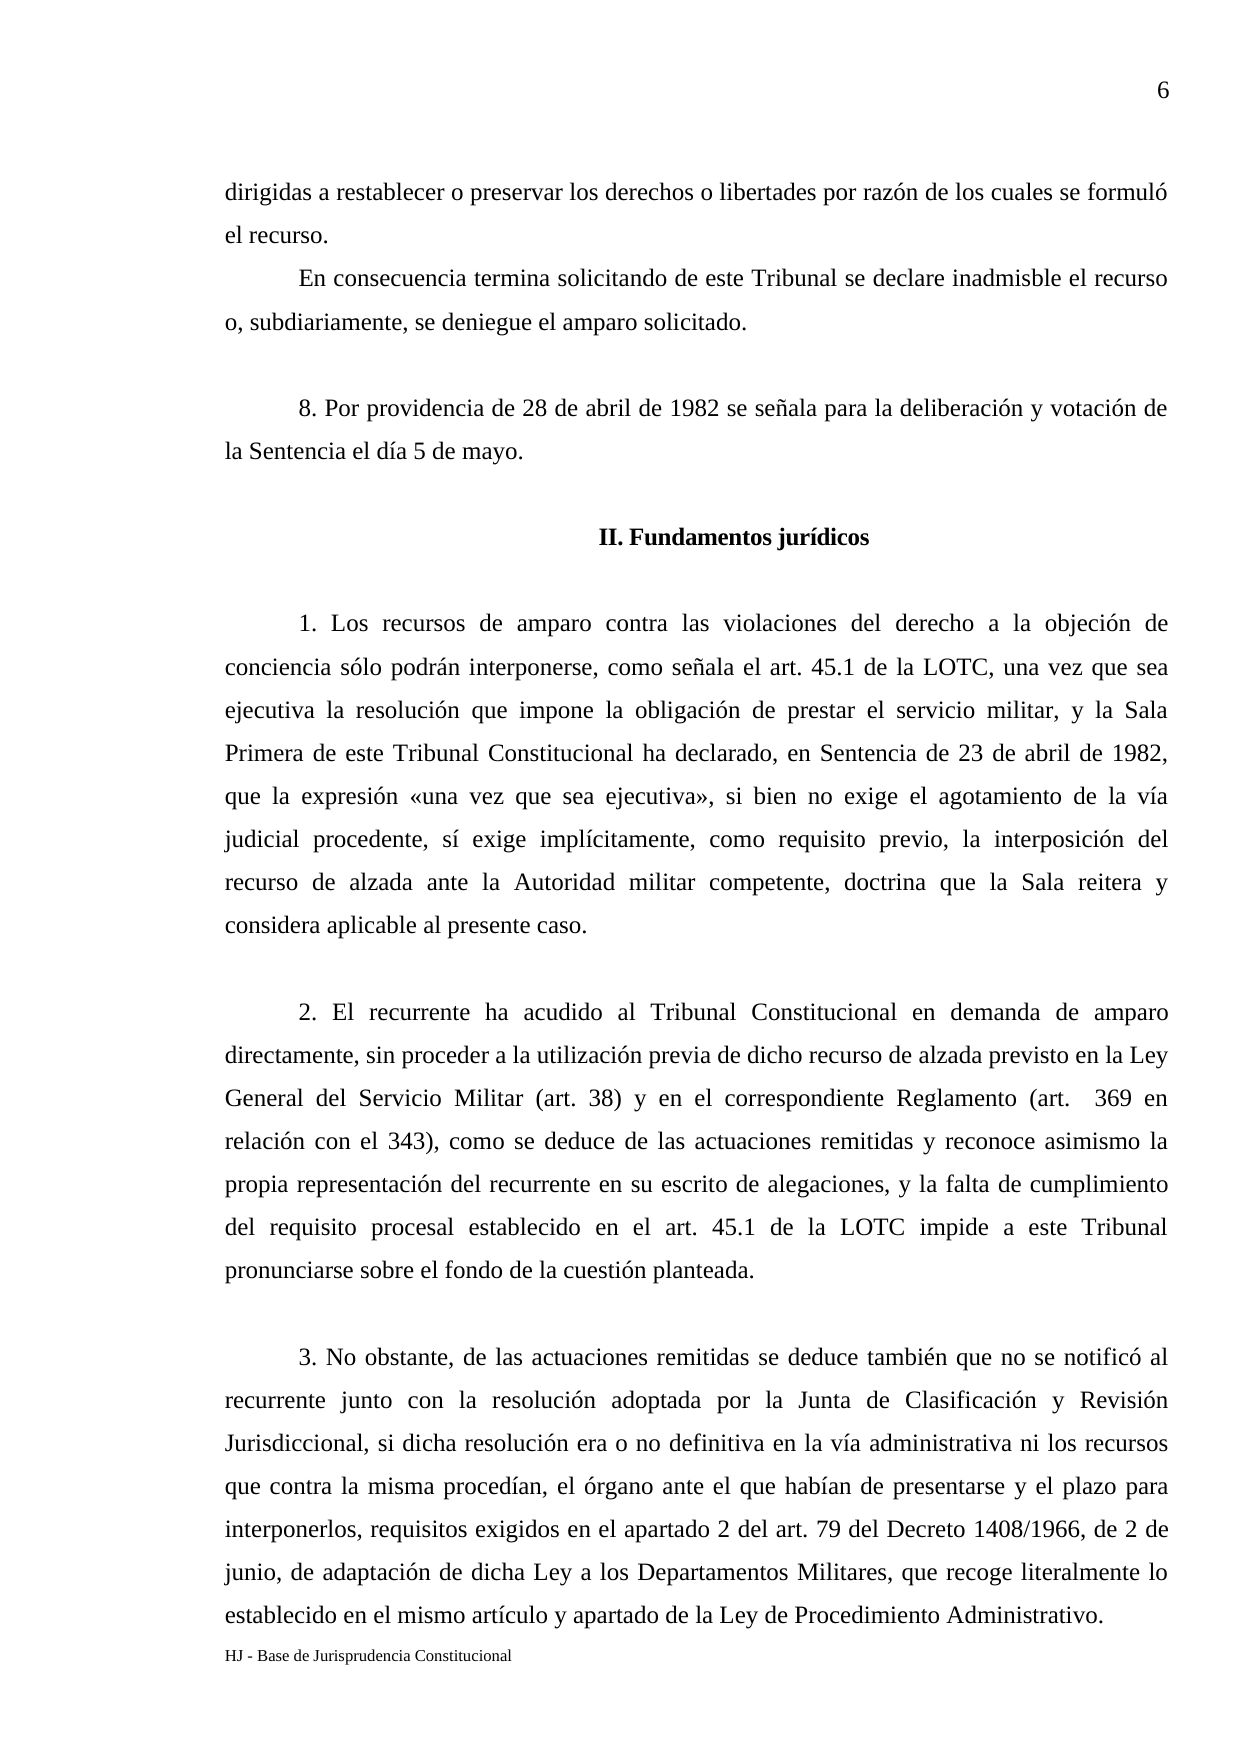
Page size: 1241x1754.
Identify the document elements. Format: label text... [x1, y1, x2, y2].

text 1. Los recursos de amparo contra las violaciones del derecho a la objeción de conciencia sólo podrán interponerse, como señala el art. 45.1 de la LOTC, una vez que sea ejecutiva la resolución que impone la obligación de prestar el servicio militar, y la Sala Primera de este Tribunal Constitucional ha declarado, en Sentencia de 23 de abril de 1982, que la expresión «una vez que sea ejecutiva», si bien no exige el agotamiento de la vía judicial procedente, sí exige implícitamente, como requisito previo, la interposición del recurso de alzada ante la Autoridad militar competente, doctrina que la Sala reitera y considera aplicable al presente caso. [224, 608, 1169, 939]
text 2. El recurrente ha acudido al Tribunal Constitucional en demanda de amparo directamente, sin proceder a la utilización previa de dicho recurso de alzada previsto en la Ley General del Servicio Militar (art. 38) y en el correspondiente Reglamento (art. 369 en relación con el 343), como se deduce de las actuaciones remitidas y reconoce asimismo la propia representación del recurrente en su escrito de alegaciones, y la falta de cumplimiento del requisito procesal establecido en el art. 45.1 de la LOTC impide a este Tribunal pronunciarse sobre el fondo de la cuestión planteada. [224, 997, 1169, 1284]
text 3. No obstante, de las actuaciones remitidas se deduce también que no se notificó al recurrente junto con la resolución adoptada por la Junta de Clasificación y Revisión Jurisdiccional, si dicha resolución era o no definitiva en la vía administrativa ni los recursos que contra la misma procedían, el órgano ante el que habían de presentarse y el plazo para interponerlos, requisitos exigidos en el apartado 2 del art. 79 del Decreto 1408/1966, de 2 de junio, de adaptación de dicha Ley a los Departamentos Militares, que recoge literalmente lo establecido en el mismo artículo y apartado de la Ley de Procedimiento Administrativo. [224, 1342, 1169, 1629]
text En consecuencia termina solicitando de este Tribunal se declare inadmisble el recurso o, subdiariamente, se deniegue el amparo solicitado. [224, 263, 1169, 335]
text 8. Por providencia de 28 de abril de 1982 se señala para la deliberación y votación de la Sentencia el día 5 de mayo. [224, 393, 1169, 465]
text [224, 177, 1169, 249]
subtitle II. Fundamentos jurídicos [224, 522, 1169, 551]
